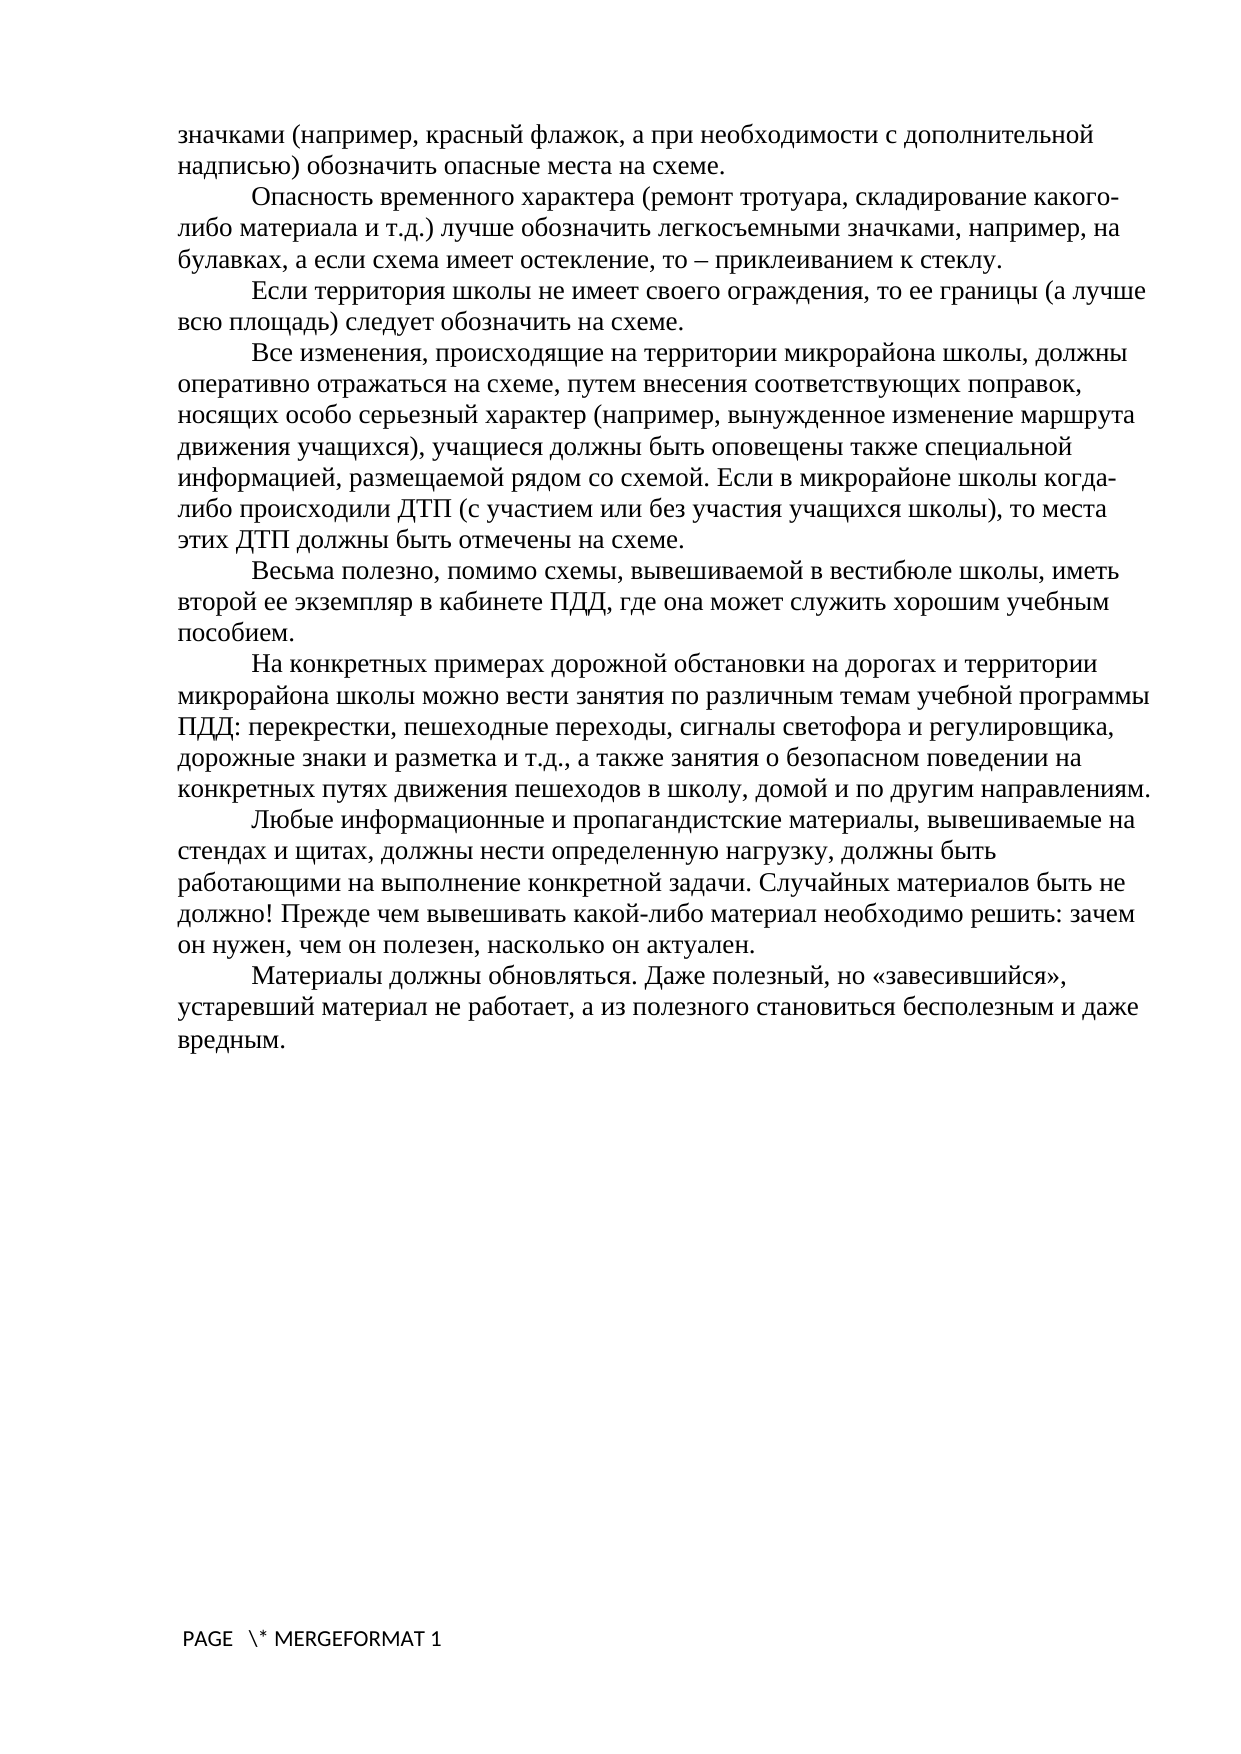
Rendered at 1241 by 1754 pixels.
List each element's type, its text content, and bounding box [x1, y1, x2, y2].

text Любые информационные и пропагандистские материалы, вывешиваемые на стендах и щитах, должны нести определенную нагрузку, должны быть работающими на выполнение конкретной задачи. Случайных материалов быть не должно! Прежде чем вывешивать какой-либо материал необходимо решить: зачем он нужен, чем он полезен, насколько он актуален. [177, 803, 1152, 959]
text Весьма полезно, помимо схемы, вывешиваемой в вестибюле школы, иметь второй ее экземпляр в кабинете ПДД, где она может служить хорошим учебным пособием. [177, 554, 1152, 648]
text Если территория школы не имеет своего ограждения, то ее границы (а лучше всю площадь) следует обозначить на схеме. [177, 274, 1152, 336]
text На конкретных примерах дорожной обстановки на дорогах и территории микрорайона школы можно вести занятия по различным темам учебной программы ПДД: перекрестки, пешеходные переходы, сигналы светофора и регулировщика, дорожные знаки и разметка и т.д., а также занятия о безопасном поведении на конкретных путях движения пешеходов в школу, домой и по другим направлениям. [177, 648, 1152, 803]
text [177, 118, 1152, 180]
text Опасность временного характера (ремонт тротуара, складирование какого-либо материала и т.д.) лучше обозначить легкосъемными значками, например, на булавках, а если схема имеет остекление, то – приклеиванием к стеклу. [177, 180, 1152, 274]
text Материалы должны обновляться. Даже полезный, но «завесившийся», устаревший материал не работает, а из полезного становиться бесполезным и даже вредным. [177, 959, 1152, 1083]
text Все изменения, происходящие на территории микрорайона школы, должны оперативно отражаться на схеме, путем внесения соответствующих поправок, носящих особо серьезный характер (например, вынужденное изменение маршрута движения учащихся), учащиеся должны быть оповещены также специальной информацией, размещаемой рядом со схемой. Если в микрорайоне школы когда-либо происходили ДТП (с участием или без участия учащихся школы), то места этих ДТП должны быть отмечены на схеме. [177, 336, 1152, 554]
